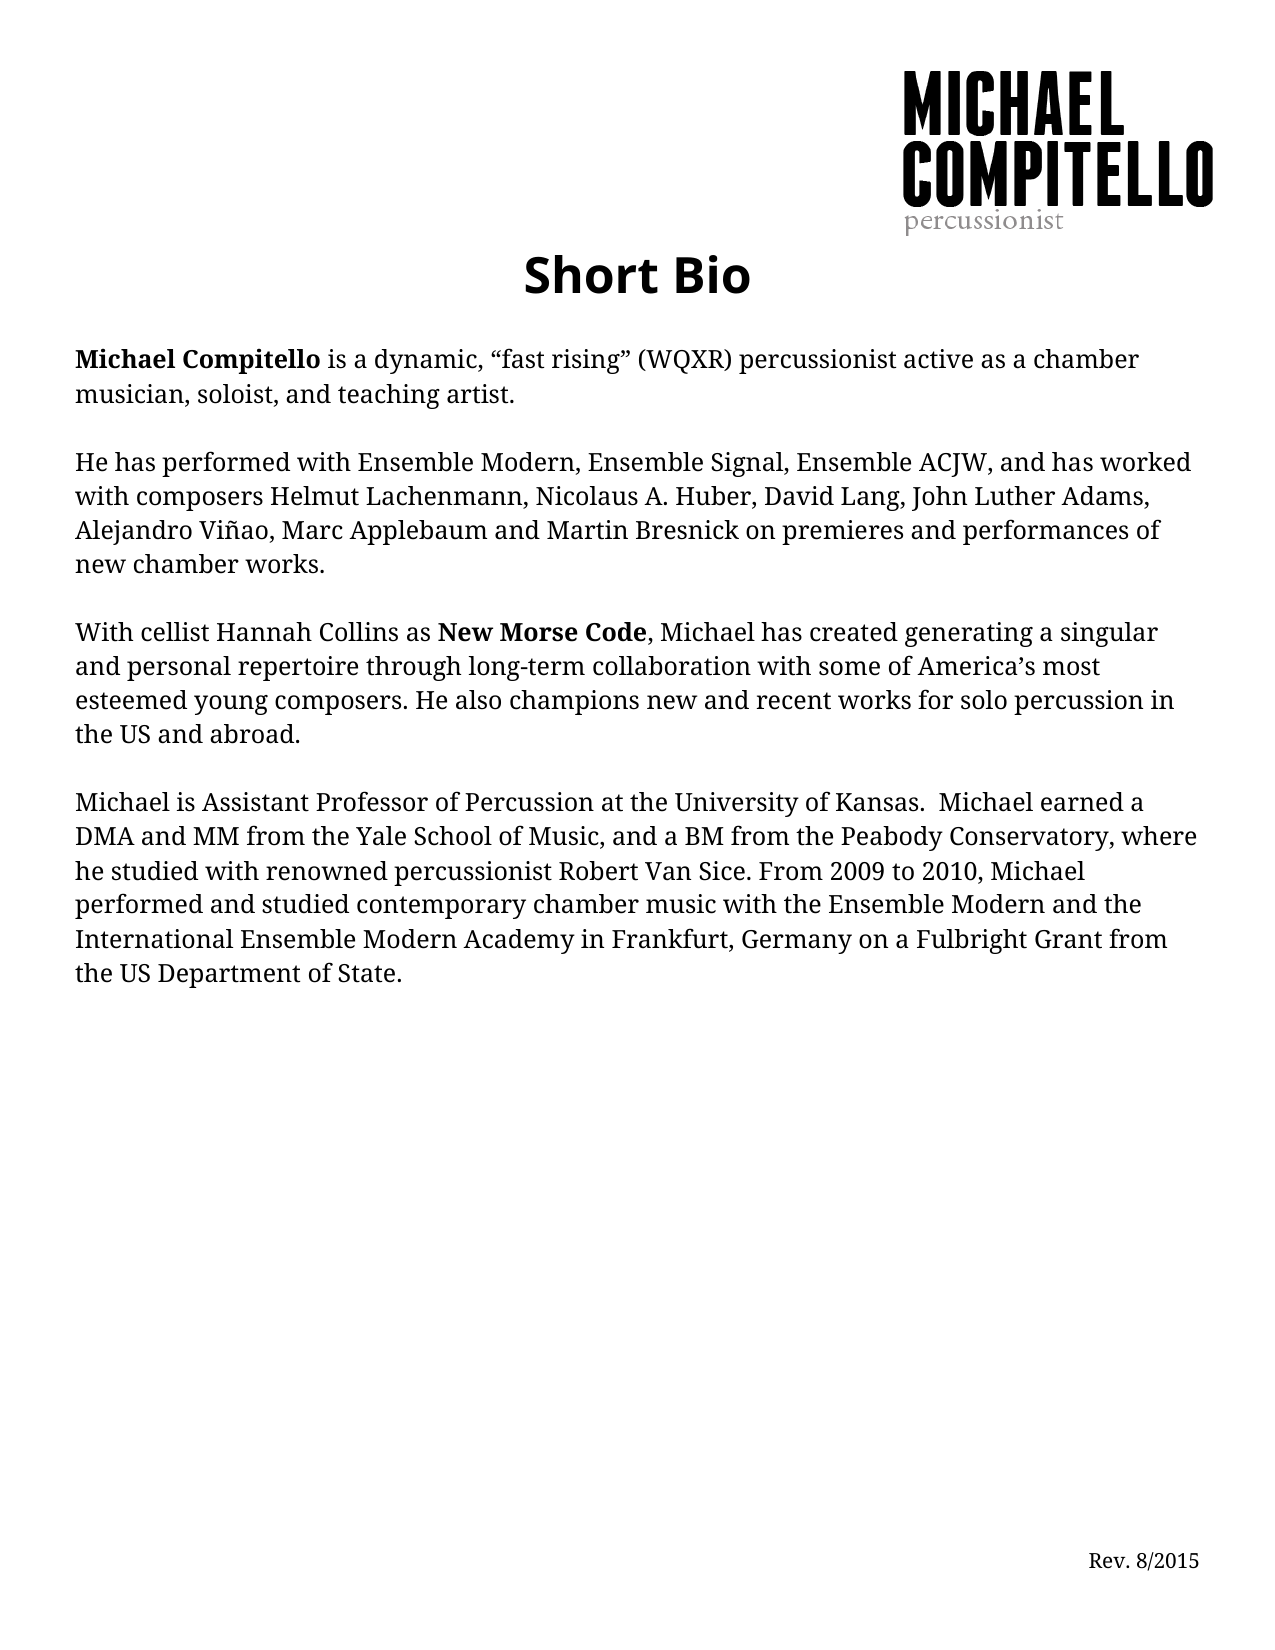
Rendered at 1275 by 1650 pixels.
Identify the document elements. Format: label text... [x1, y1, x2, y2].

text Michael is Assistant Professor of Percussion at the University of Kansas. Michael earned a DMA and MM from the Yale School of Music, and a BM from the Peabody Conservatory, where he studied with renowned percussionist Robert Van Sice. From 2009 to 2010, Michael performed and studied contemporary chamber music with the Ensemble Modern and the International Ensemble Modern Academy in Frankfurt, Germany on a Fulbright Grant from the US Department of State. [75, 785, 1200, 989]
picture [900, 56, 1212, 235]
text With cellist Hannah Collins as New Morse Code, Michael has created generating a singular and personal repertoire through long-term collaboration with some of America’s most esteemed young composers. He also champions new and recent works for solo percussion in the US and abroad. [75, 615, 1200, 751]
text Short Bio [75, 240, 1200, 308]
text He has performed with Ensemble Modern, Ensemble Signal, Ensemble ACJW, and has worked with composers Helmut Lachenmann, Nicolaus A. Huber, David Lang, John Luther Adams, Alejandro Viñao, Marc Applebaum and Martin Bresnick on premieres and performances of new chamber works. [75, 444, 1200, 581]
text Michael Compitello is a dynamic, “fast rising” (WQXR) percussionist active as a chamber musician, soloist, and teaching artist. [75, 342, 1200, 410]
